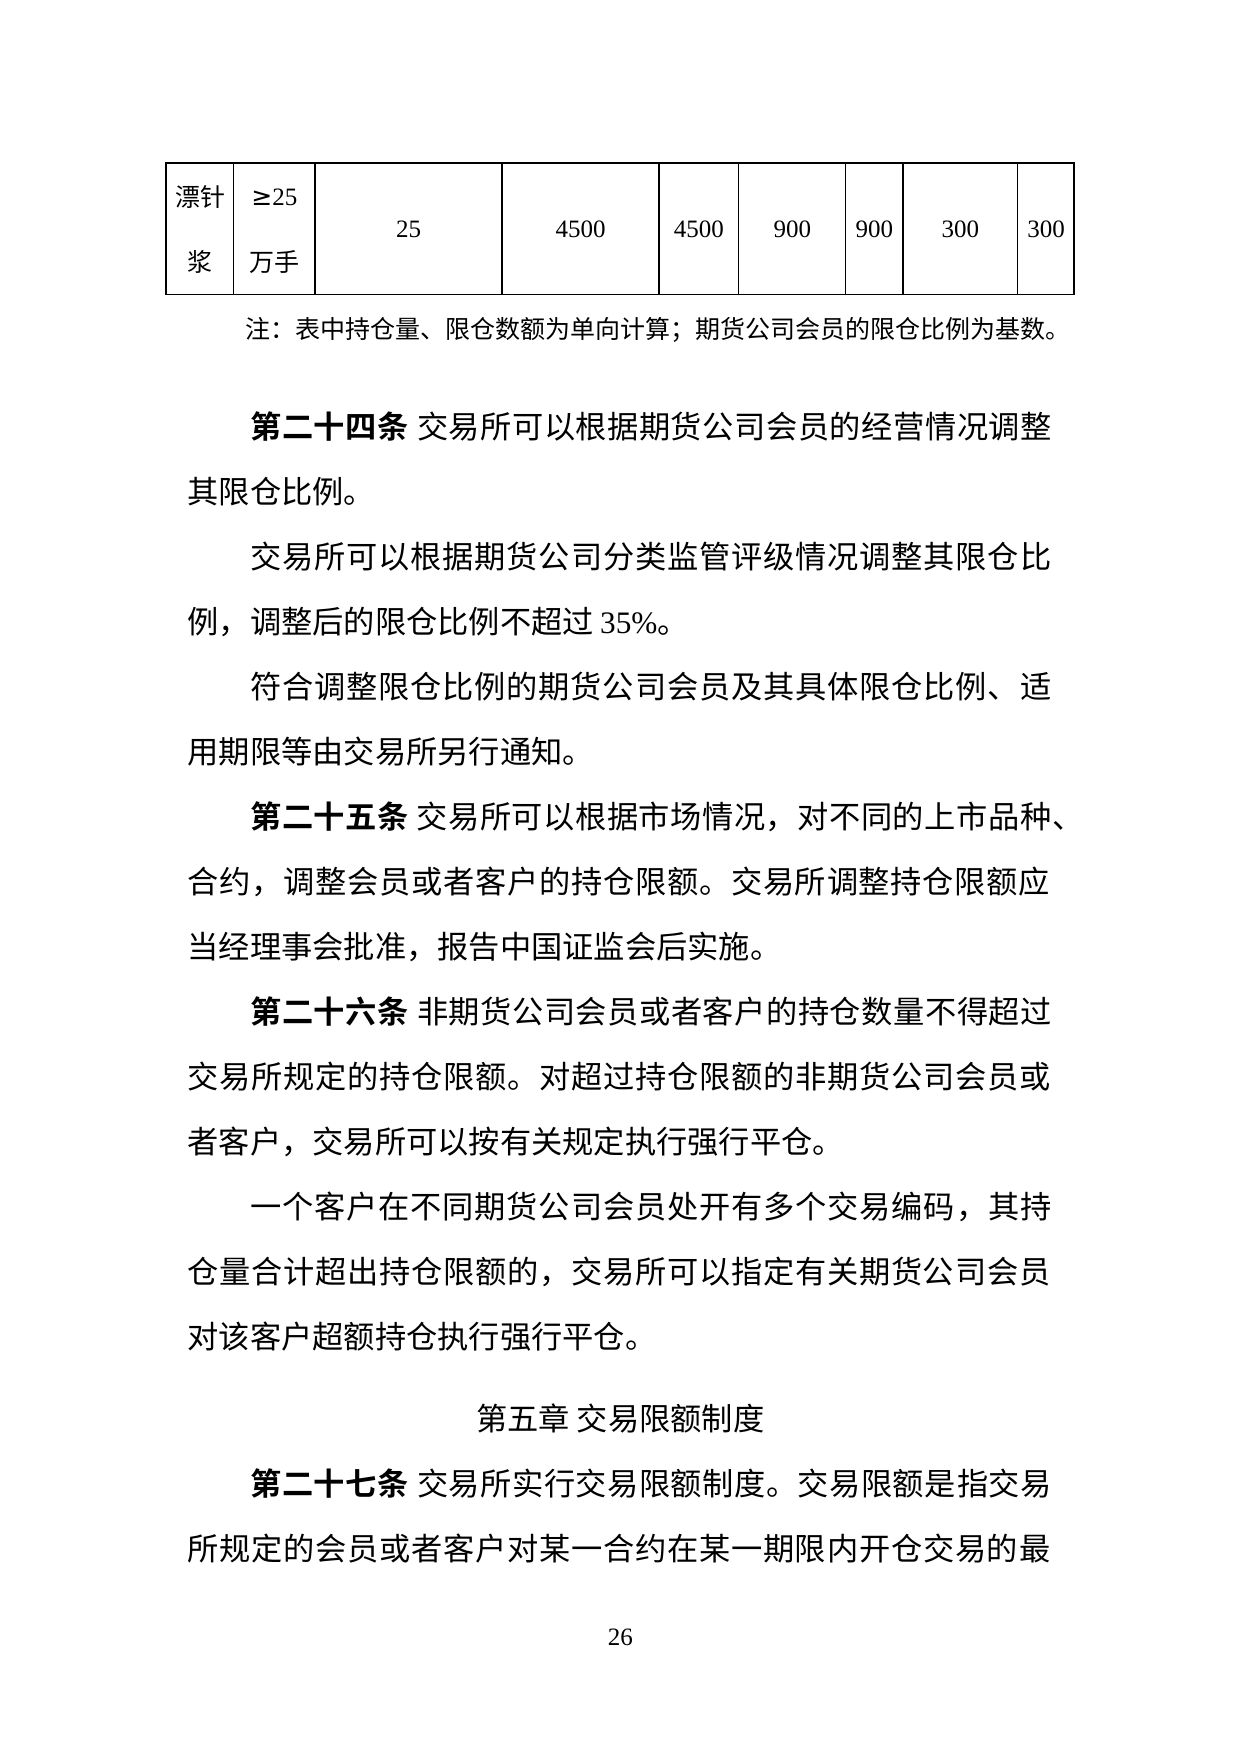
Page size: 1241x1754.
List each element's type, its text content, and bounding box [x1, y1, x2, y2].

text 符合调整限仓比例的期货公司会员及其具体限仓比例、适用期限等由交易所另行通知。 [187, 653, 1053, 783]
text 第二十五条 交易所可以根据市场情况，对不同的上市品种、合约，调整会员或者客户的持仓限额。交易所调整持仓限额应当经理事会批准，报告中国证监会后实施。 [187, 783, 1053, 978]
text 一个客户在不同期货公司会员处开有多个交易编码，其持仓量合计超出持仓限额的，交易所可以指定有关期货公司会员对该客户超额持仓执行强行平仓。 [187, 1173, 1053, 1368]
table_cell 900 [739, 164, 845, 293]
table_cell 漂针浆 [167, 164, 233, 293]
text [187, 1449, 1053, 1579]
table_cell 900 [846, 164, 902, 293]
table_cell 4500 [503, 164, 658, 293]
text 第五章 交易限额制度 [187, 1384, 1053, 1449]
table_cell ≥25万手 [234, 164, 314, 293]
table_cell 300 [904, 164, 1017, 293]
text 注：表中持仓量、限仓数额为单向计算；期货公司会员的限仓比例为基数。 [187, 295, 1053, 360]
text 交易所可以根据期货公司分类监管评级情况调整其限仓比例，调整后的限仓比例不超过35%。 [187, 523, 1053, 653]
text 第二十四条 交易所可以根据期货公司会员的经营情况调整其限仓比例。 [187, 393, 1053, 523]
text 第二十六条 非期货公司会员或者客户的持仓数量不得超过交易所规定的持仓限额。对超过持仓限额的非期货公司会员或者客户，交易所可以按有关规定执行强行平仓。 [187, 978, 1053, 1173]
table_cell 300 [1018, 164, 1073, 293]
table_cell 4500 [660, 164, 738, 293]
table_cell 25 [316, 164, 501, 293]
